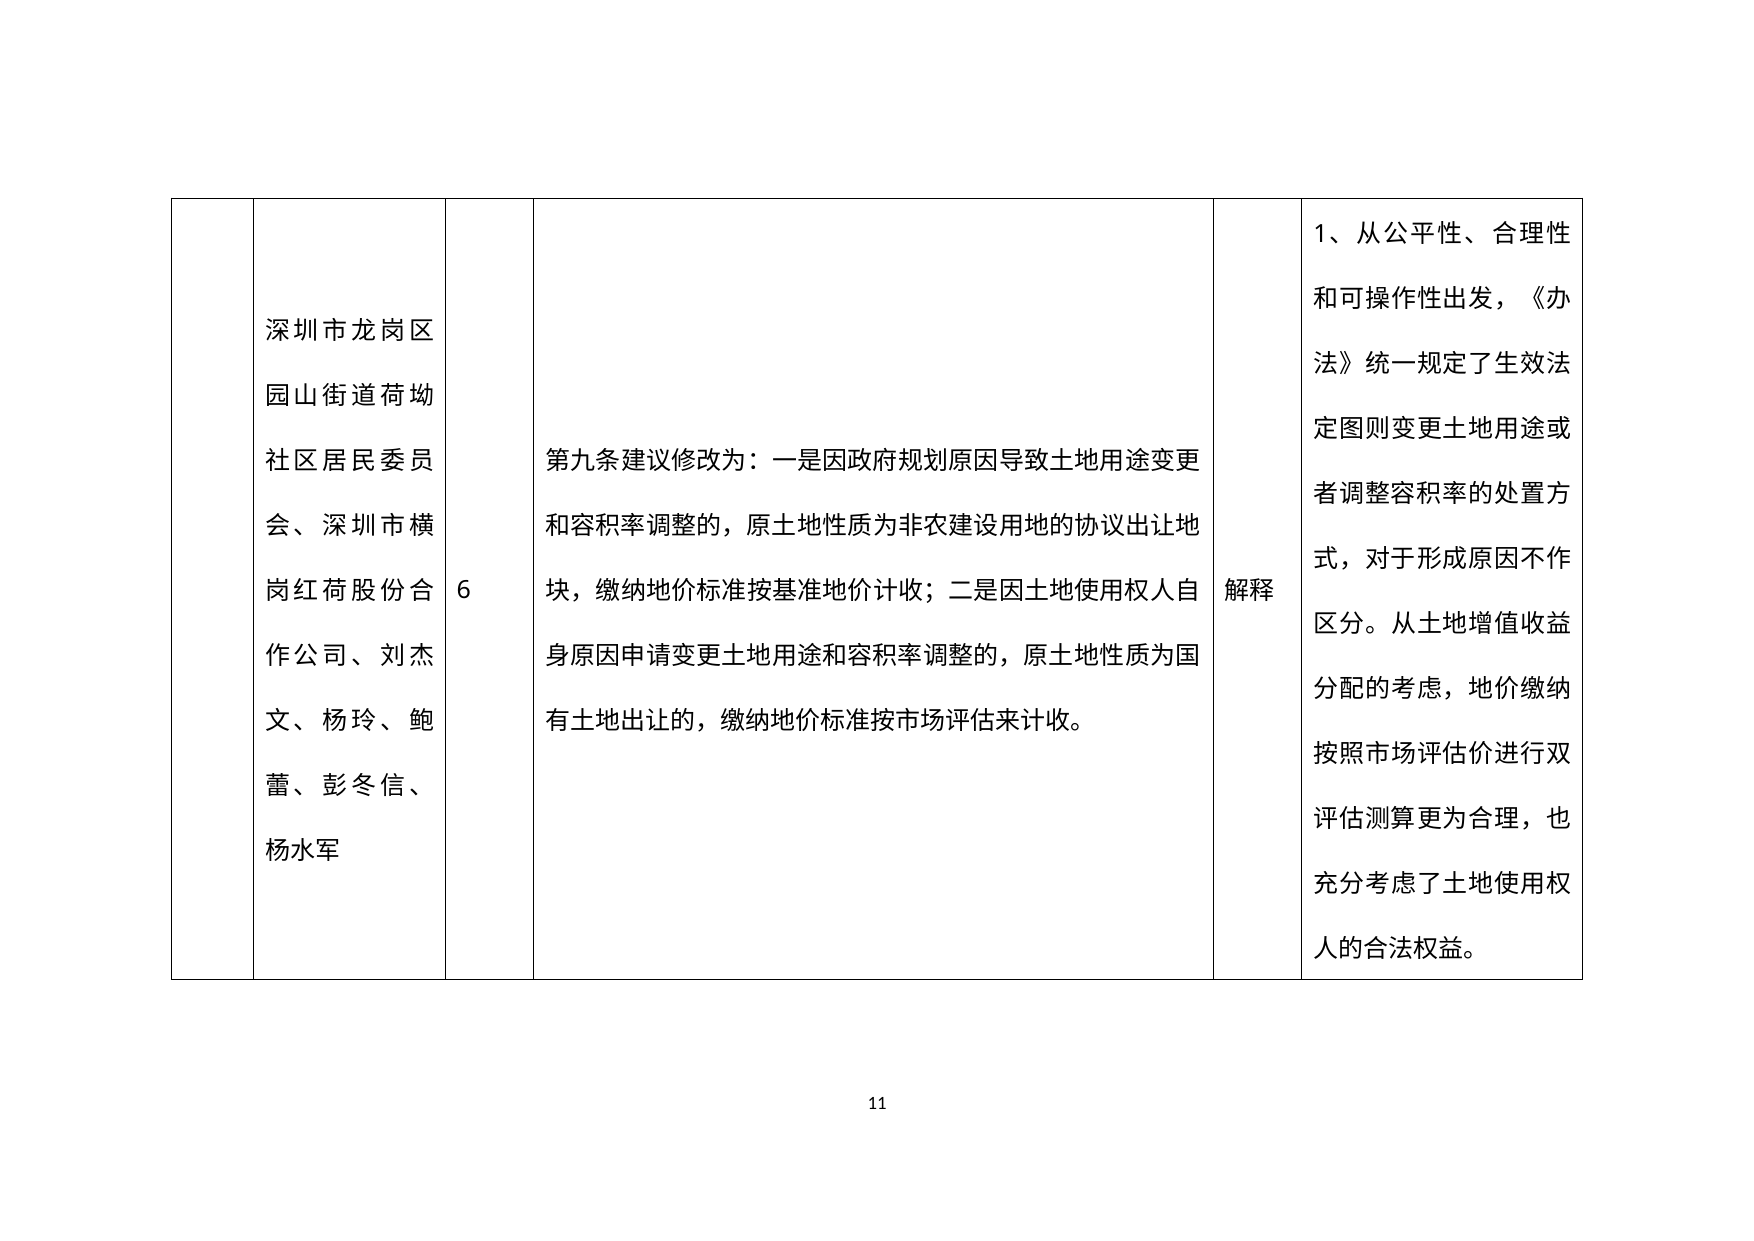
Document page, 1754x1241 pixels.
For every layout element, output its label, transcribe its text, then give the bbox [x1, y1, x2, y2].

table_cell 1、从公平性、合理性和可操作性出发，《办法》统一规定了生效法定图则变更土地用途或者调整容积率的处置方式，对于形成原因不作区分。从土地增值收益分配的考虑，地价缴纳按照市场评估价进行双评估测算更为合理，也充分考虑了土地使用权人的合法权益。 [1302, 199, 1582, 979]
table_cell 深圳市龙岗区园山街道荷坳社区居民委员会、深圳市横岗红荷股份合作公司、刘杰文、杨玲、鲍蕾、彭冬信、杨水军 [254, 199, 445, 979]
table_cell 第九条建议修改为：一是因政府规划原因导致土地用途变更和容积率调整的，原土地性质为非农建设用地的协议出让地块，缴纳地价标准按基准地价计收；二是因土地使用权人自身原因申请变更土地用途和容积率调整的，原土地性质为国有土地出让的，缴纳地价标准按市场评估来计收。 [534, 199, 1213, 979]
table_cell 6 [446, 199, 533, 979]
table_cell 解释 [1214, 199, 1301, 979]
